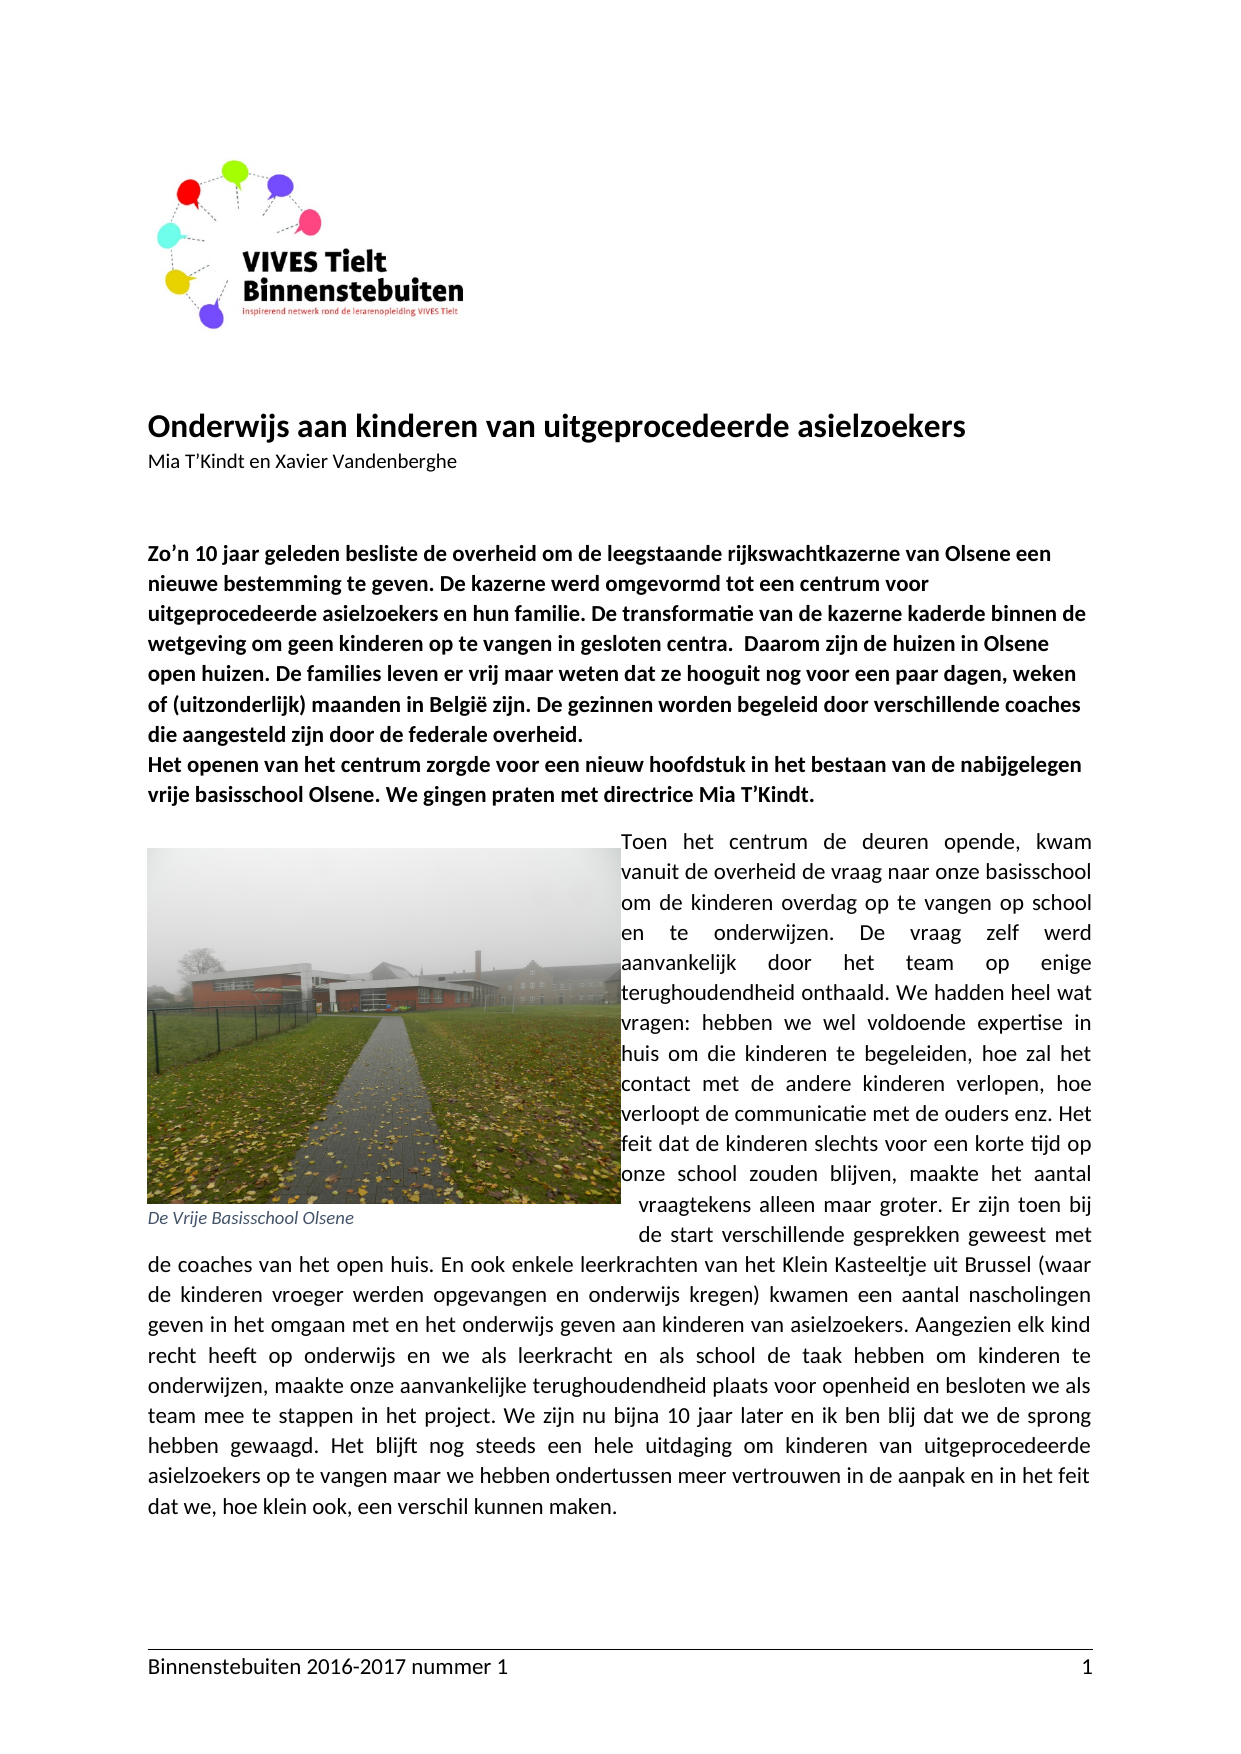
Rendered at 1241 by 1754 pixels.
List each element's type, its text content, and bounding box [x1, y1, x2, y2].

text Zo’n 10 jaar geleden besliste de overheid om de leegstaande rijkswachtkazerne van Olsene een nieuwe bestemming te geven. De kazerne werd omgevormd tot een centrum voor uitgeprocedeerde asielzoekers en hun familie. De transformatie van de kazerne kaderde binnen de wetgeving om geen kinderen op te vangen in gesloten centra. Daarom zijn de huizen in Olsene open huizen. De families leven er vrij maar weten dat ze hooguit nog voor een paar dagen, weken of (uitzonderlijk) maanden in België zijn. De gezinnen worden begeleid door verschillende coaches die aangesteld zijn door de federale overheid. Het openen van het centrum zorgde voor een nieuw hoofdstuk in het bestaan van de nabijgelegen vrije basisschool Olsene. We gingen praten met directrice Mia T’Kindt. [148, 539, 1093, 808]
text Onderwijs aan kinderen van uitgeprocedeerde asielzoekers Mia T’Kindt en Xavier Vandenberghe [148, 405, 1093, 473]
picture [147, 147, 474, 337]
picture [147, 848, 621, 1204]
